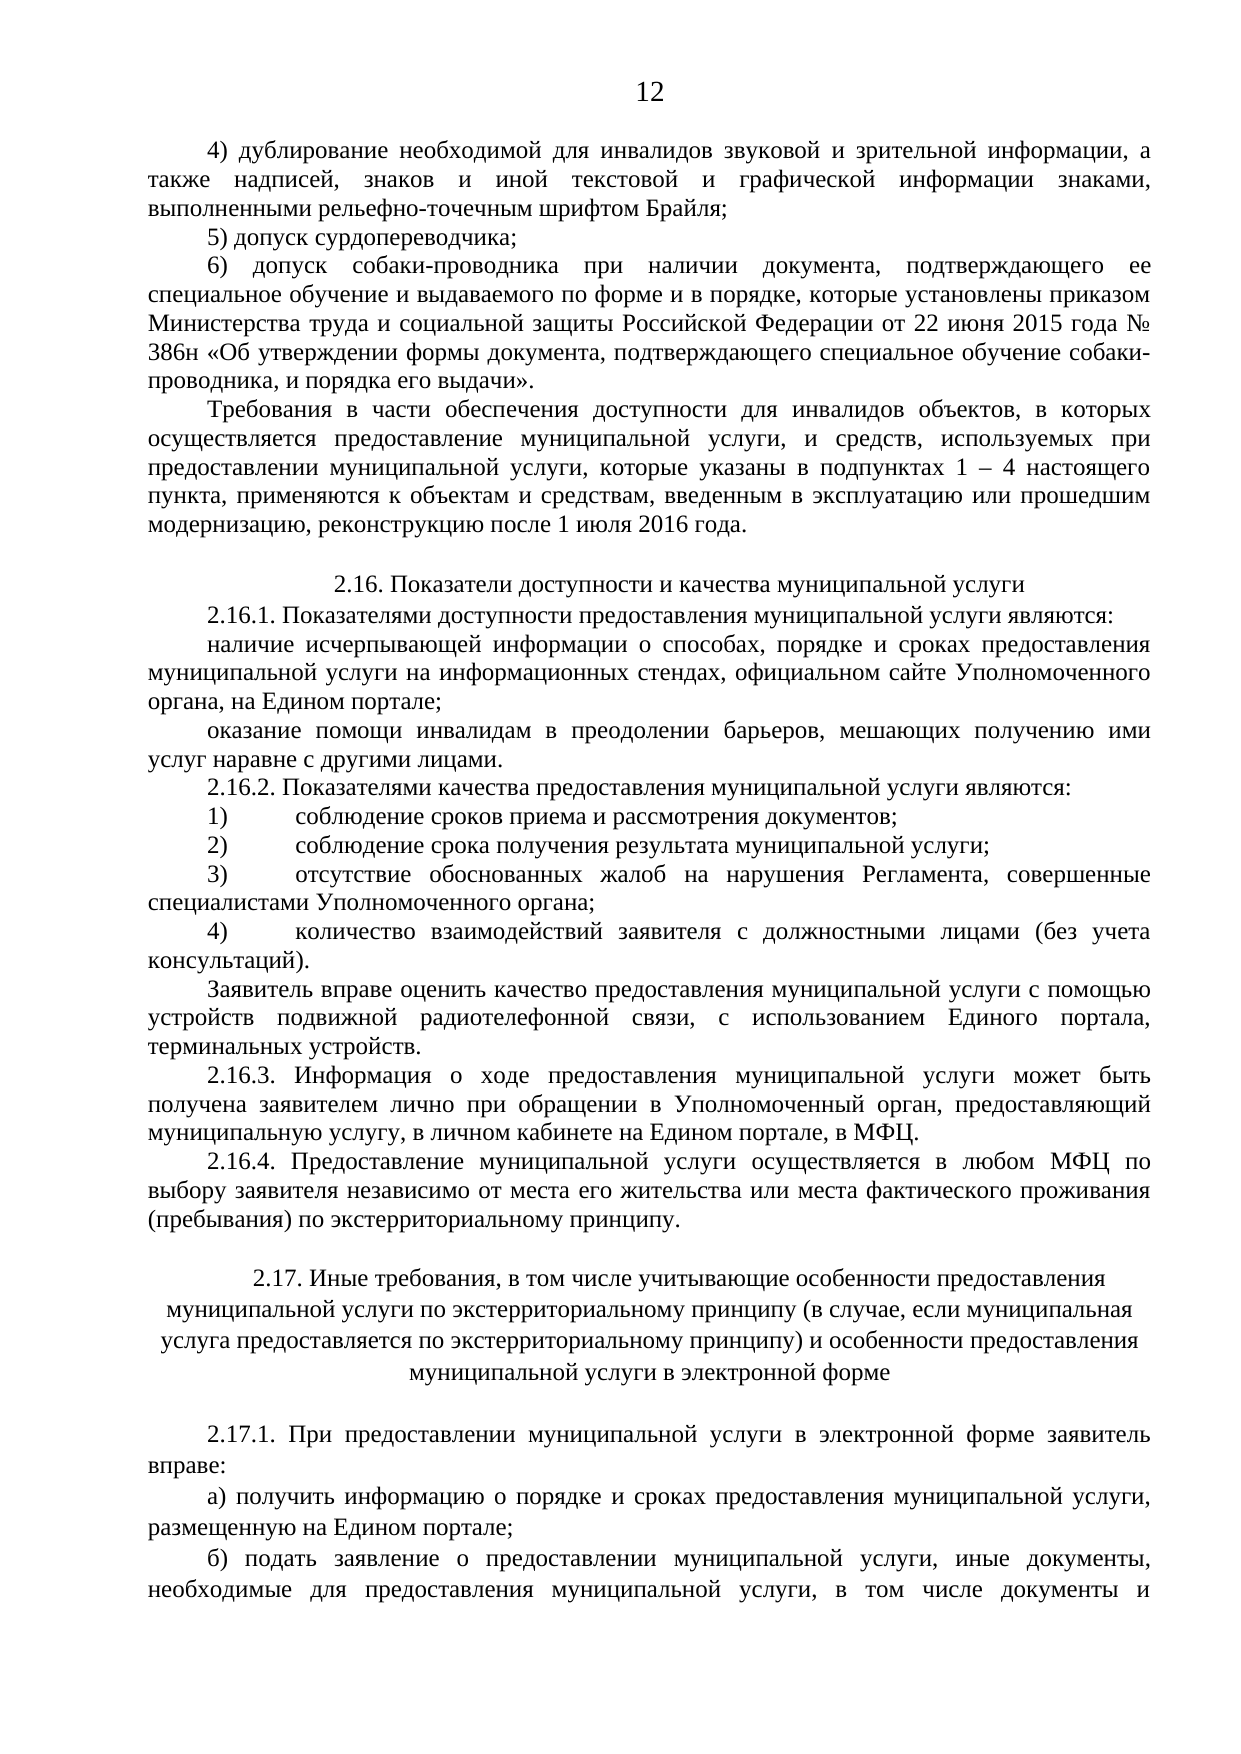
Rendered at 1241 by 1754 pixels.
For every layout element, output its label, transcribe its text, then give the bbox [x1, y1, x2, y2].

text 2.16.4. Предоставление муниципальной услуги осуществляется в любом МФЦ по выбору заявителя независимо от места его жительства или места фактического проживания (пребывания) по экстерриториальному принципу. [148, 1146, 1152, 1232]
text 2.16. Показатели доступности и качества муниципальной услуги [148, 569, 1152, 598]
text 2.16.2. Показателями качества предоставления муниципальной услуги являются: [148, 772, 1152, 801]
text оказание помощи инвалидам в преодолении барьеров, мешающих получению ими услуг наравне с другими лицами. [148, 715, 1152, 772]
text 2.16.3. Информация о ходе предоставления муниципальной услуги может быть получена заявителем лично при обращении в Уполномоченный орган, предоставляющий муниципальную услугу, в личном кабинете на Едином портале, в МФЦ. [148, 1060, 1152, 1146]
text Требования в части обеспечения доступности для инвалидов объектов, в которых осуществляется предоставление муниципальной услуги, и средств, используемых при предоставлении муниципальной услуги, которые указаны в подпунктах 1 – 4 настоящего пункта, применяются к объектам и средствам, введенным в эксплуатацию или прошедшим модернизацию, реконструкцию после 1 июля 2016 года. [148, 394, 1152, 538]
text 6) допуск собаки-проводника при наличии документа, подтверждающего ее специальное обучение и выдаваемого по форме и в порядке, которые установлены приказом Министерства труда и социальной защиты Российской Федерации от 22 июня 2015 года № 386н «Об утверждении формы документа, подтверждающего специальное обучение собаки-проводника, и порядка его выдачи». [148, 250, 1152, 394]
list соблюдение срока получения результата муниципальной услуги; [148, 830, 1152, 859]
text наличие исчерпывающей информации о способах, порядке и сроках предоставления муниципальной услуги на информационных стендах, официальном сайте Уполномоченного органа, на Едином портале; [148, 629, 1152, 715]
text 5) допуск сурдопереводчика; [148, 222, 1152, 250]
list отсутствие обоснованных жалоб на нарушения Регламента, совершенные специалистами Уполномоченного органа; [148, 859, 1152, 916]
text 2.17. Иные требования, в том числе учитывающие особенности предоставления муниципальной услуги по экстерриториальному принципу (в случае, если муниципальная услуга предоставляется по экстерриториальному принципу) и особенности предоставления муниципальной услуги в электронной форме [148, 1263, 1152, 1385]
text 2.17.1. При предоставлении муниципальной услуги в электронной форме заявитель вправе: [148, 1419, 1152, 1478]
text Заявитель вправе оценить качество предоставления муниципальной услуги с помощью устройств подвижной радиотелефонной связи, с использованием Единого портала, терминальных устройств. [148, 974, 1152, 1060]
list количество взаимодействий заявителя с должностными лицами (без учета консультаций). [148, 916, 1152, 974]
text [148, 1543, 1152, 1603]
text 2.16.1. Показателями доступности предоставления муниципальной услуги являются: [148, 600, 1152, 629]
text а) получить информацию о порядке и сроках предоставления муниципальной услуги, размещенную на Едином портале; [148, 1481, 1152, 1541]
text 4) дублирование необходимой для инвалидов звуковой и зрительной информации, а также надписей, знаков и иной текстовой и графической информации знаками, выполненными рельефно-точечным шрифтом Брайля; [148, 135, 1152, 222]
list соблюдение сроков приема и рассмотрения документов; [148, 801, 1152, 830]
